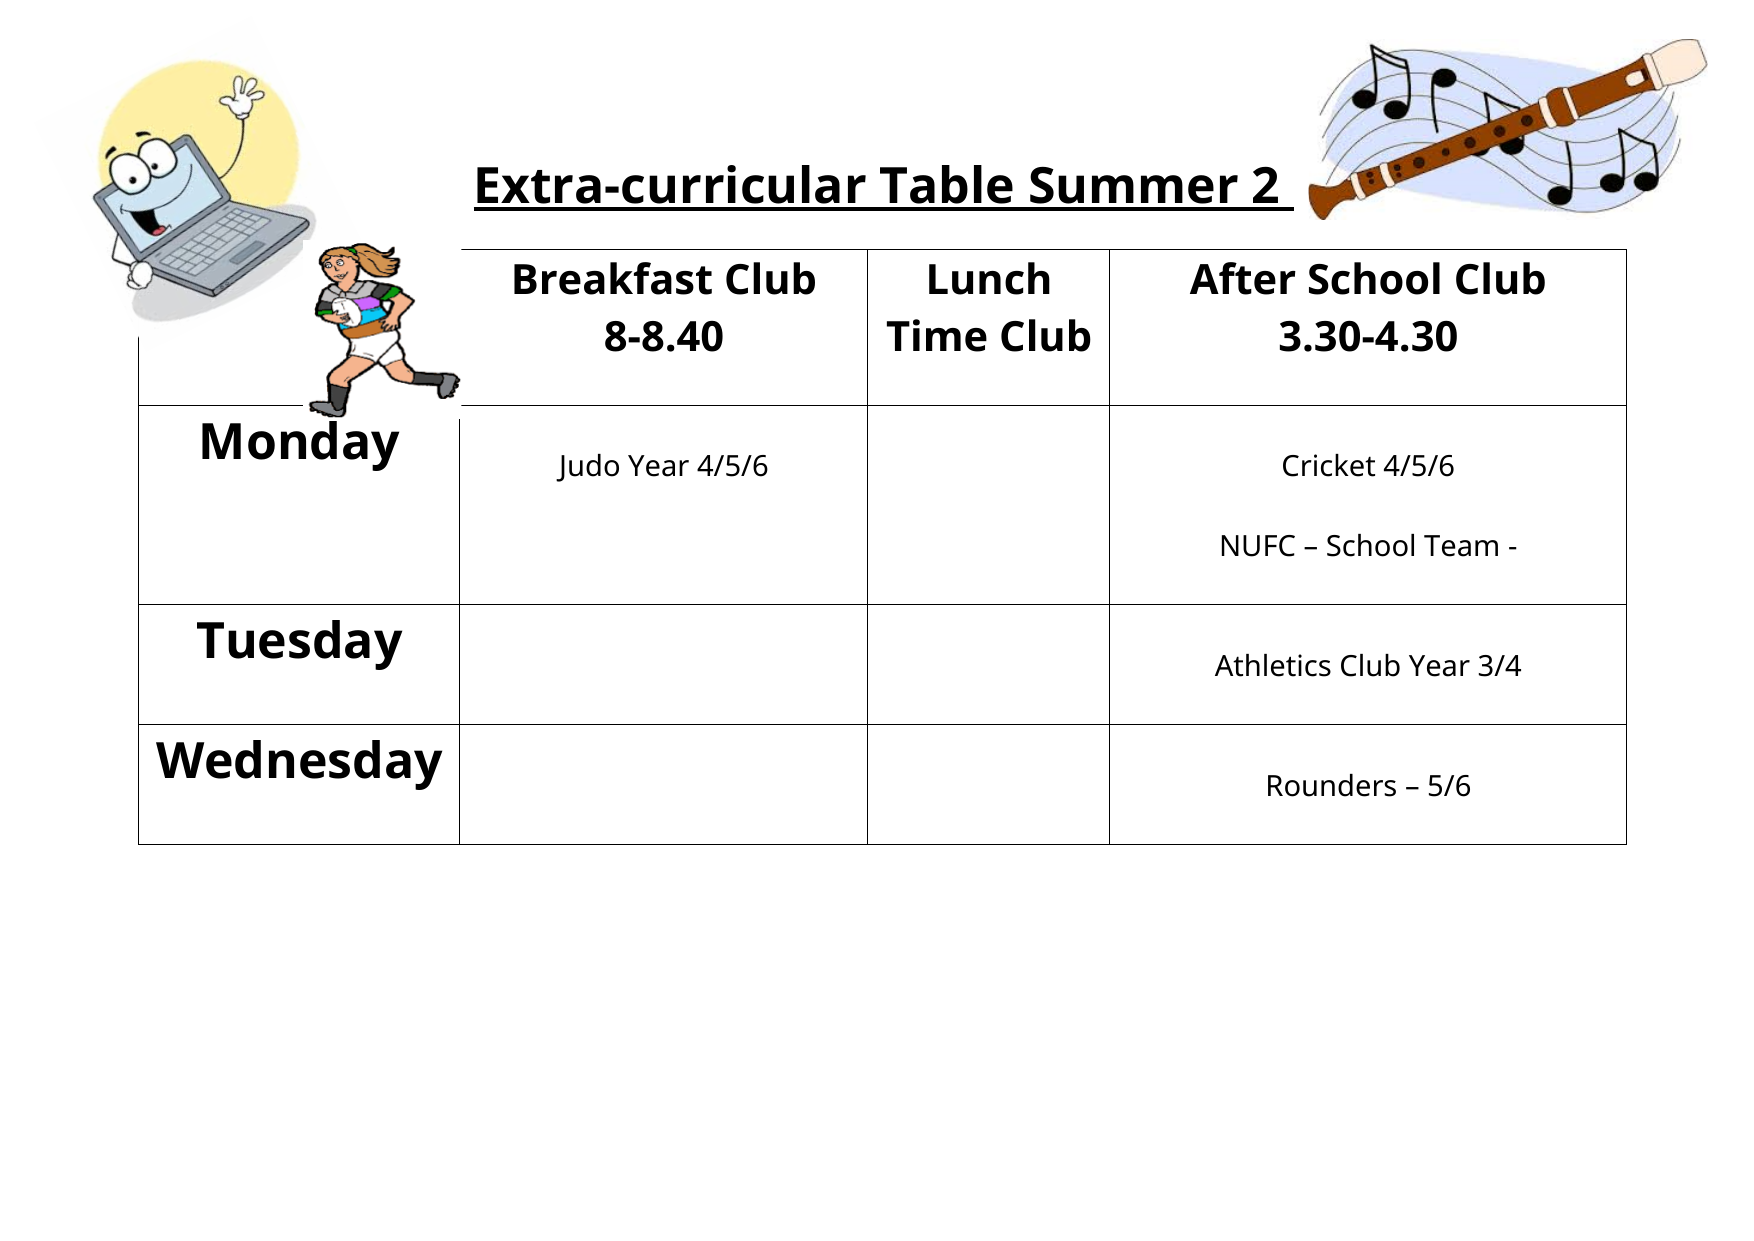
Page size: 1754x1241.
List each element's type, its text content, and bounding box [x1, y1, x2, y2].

picture [35, 17, 462, 419]
table_cell [868, 725, 1109, 844]
table_cell [460, 725, 867, 844]
picture [1308, 39, 1708, 220]
table_cell Rounders – 5/6 [1110, 725, 1626, 844]
table_cell [868, 605, 1109, 724]
table_cell [460, 605, 867, 724]
table_header [139, 276, 303, 405]
table_cell Tuesday [139, 605, 459, 724]
table_cell Judo Year 4/5/6 [460, 406, 867, 604]
table_cell [868, 406, 1109, 604]
table_cell Monday [139, 406, 459, 604]
table_cell Cricket 4/5/6 NUFC – School Team - [1110, 406, 1626, 604]
text Extra-curricular Table Summer 2 [318, 150, 1308, 218]
table_header After School Club 3.30-4.30 [1110, 250, 1626, 405]
table_cell Athletics Club Year 3/4 [1110, 605, 1626, 724]
table_cell Wednesday [139, 725, 459, 844]
table_header Lunch Time Club [868, 250, 1109, 405]
table_header Breakfast Club 8-8.40 [462, 250, 867, 405]
